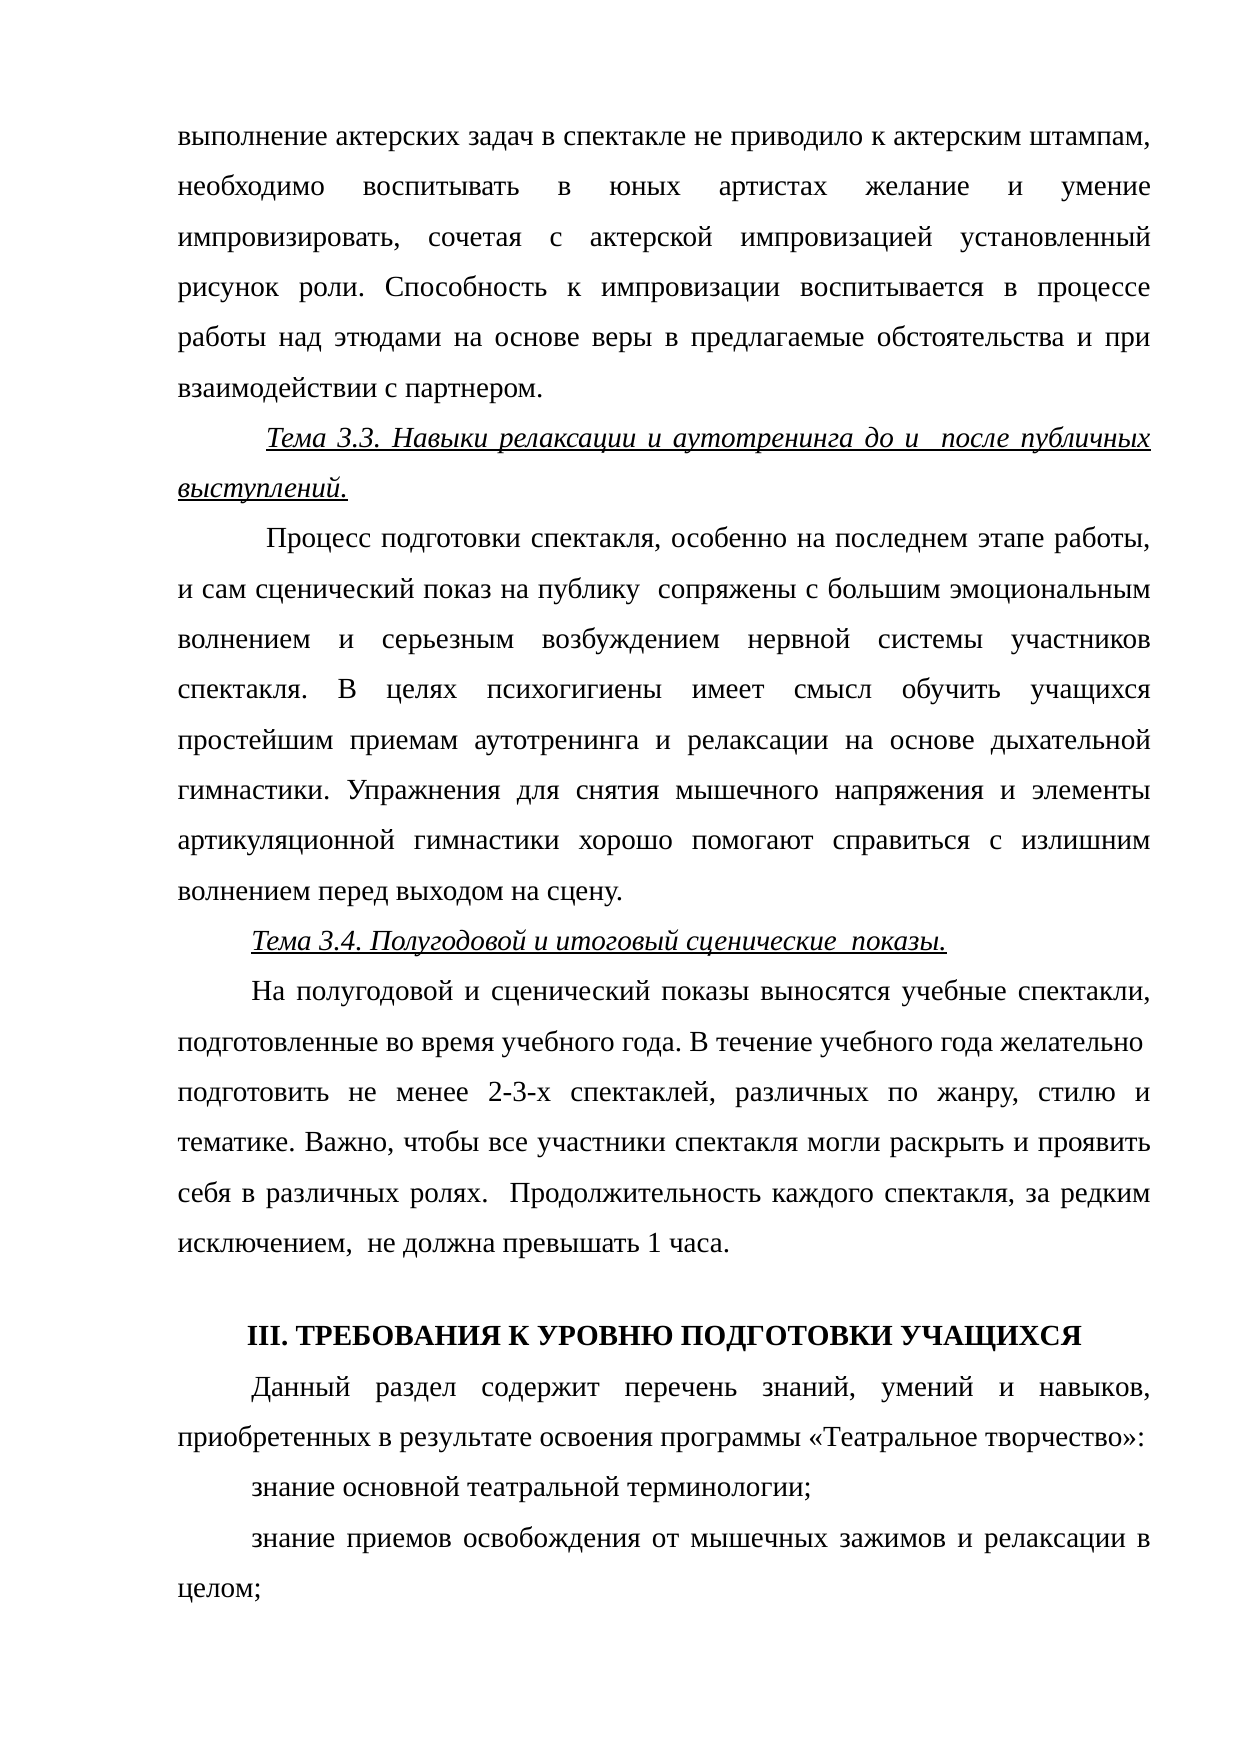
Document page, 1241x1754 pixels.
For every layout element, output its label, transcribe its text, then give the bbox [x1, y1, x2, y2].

text Тема 3.4. Полугодовой и итоговый сценические показы. [177, 923, 1152, 957]
text знание основной театральной терминологии; [177, 1469, 1152, 1503]
text подготовить не менее 2-3-х спектаклей, различных по жанру, стилю и тематике. Важно, чтобы все участники спектакля могли раскрыть и проявить себя в различных ролях. Продолжительность каждого спектакля, за редким исключением, не должна превышать 1 часа. [177, 1074, 1152, 1258]
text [177, 118, 1152, 403]
text Процесс подготовки спектакля, особенно на последнем этапе работы, и сам сценический показ на публику сопряжены с большим эмоциональным волнением и серьезным возбуждением нервной системы участников спектакля. В целях психогигиены имеет смысл обучить учащихся простейшим приемам аутотренинга и релаксации на основе дыхательной гимнастики. Упражнения для снятия мышечного напряжения и элементы артикуляционной гимнастики хорошо помогают справиться с излишним волнением перед выходом на сцену. [177, 521, 1152, 906]
text Тема 3.3. Навыки релаксации и аутотренинга до и после публичных выступлений. [177, 420, 1152, 504]
text Данный раздел содержит перечень знаний, умений и навыков, приобретенных в результате освоения программы «Театральное творчество»: [177, 1369, 1152, 1453]
text знание приемов освобождения от мышечных зажимов и релаксации в целом; [177, 1520, 1152, 1603]
text На полугодовой и сценический показы выносятся учебные спектакли, подготовленные во время учебного года. В течение учебного года желательно [177, 973, 1152, 1057]
text III. ТРЕБОВАНИЯ К УРОВНЮ ПОДГОТОВКИ УЧАЩИХСЯ [177, 1318, 1152, 1352]
